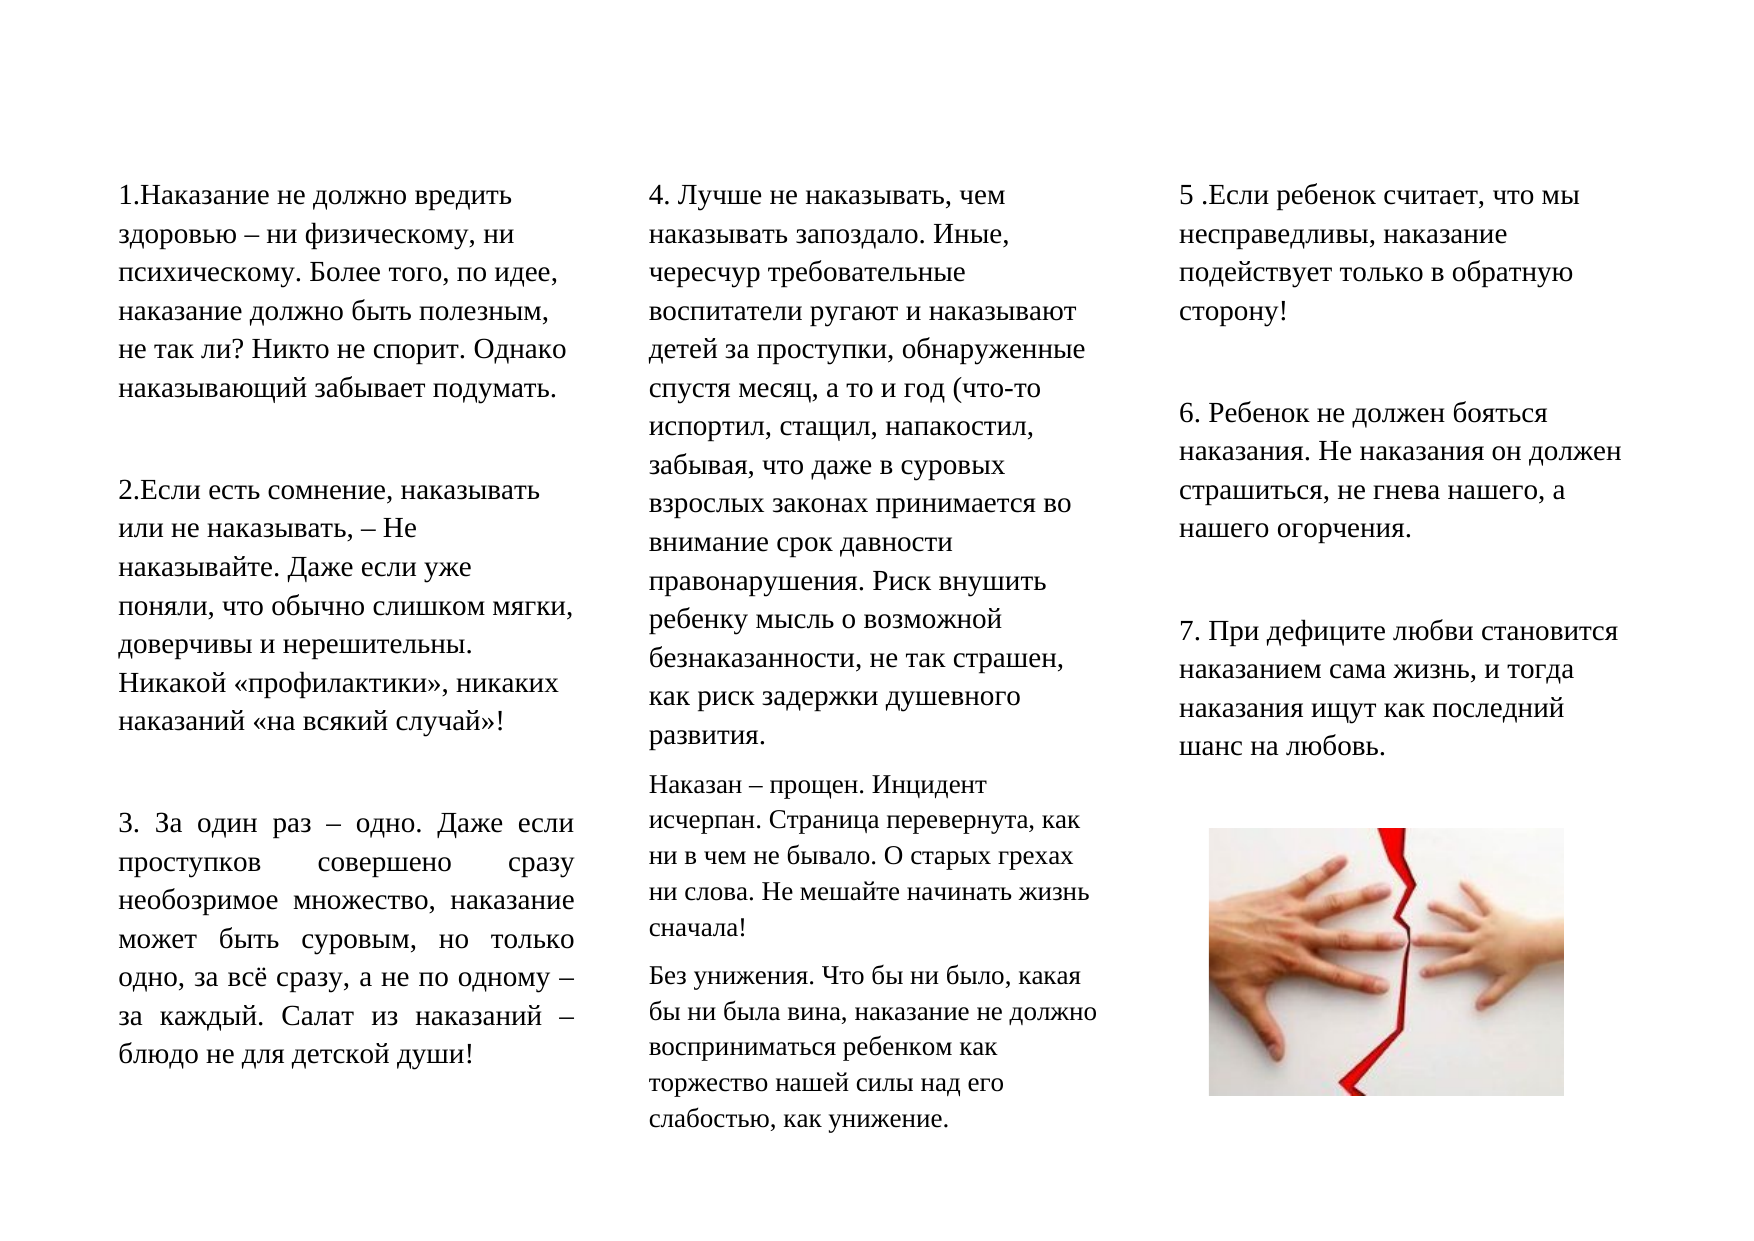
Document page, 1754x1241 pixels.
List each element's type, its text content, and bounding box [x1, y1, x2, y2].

text 7. При дефиците любви становится наказанием сама жизнь, и тогда наказания ищут как последний шанс на любовь. [1179, 613, 1636, 762]
text 5 .Если ребенок считает, что мы несправедливы, наказание подействует только в обратную сторону! [1179, 177, 1636, 326]
text 4. Лучше не наказывать, чем наказывать запоздало. Иные, чересчур требовательные воспитатели ругают и наказывают детей за проступки, обнаруженные спустя месяц, а то и год (что-то испортил, стащил, напакостил, забывая, что даже в суровых взрослых законах принимается во внимание срок давности правонарушения. Риск внушить ребенку мысль о возможной безнаказанности, не так страшен, как риск задержки душевного развития. [648, 177, 1105, 750]
text 1.Наказание не должно вредить здоровью – ни физическому, ни психическому. Более того, по идее, наказание должно быть полезным, не так ли? Никто не спорит. Однако наказывающий забывает подумать. [118, 177, 575, 403]
text 2.Если есть сомнение, наказывать или не наказывать, – Не наказывайте. Даже если уже поняли, что обычно слишком мягки, доверчивы и нерешительны. Никакой «профилактики», никаких наказаний «на всякий случай»! [118, 472, 575, 737]
text 6. Ребенок не должен бояться наказания. Не наказания он должен страшиться, не гнева нашего, а нашего огорчения. [1179, 395, 1636, 544]
text 3. За один раз – одно. Даже если проступков совершено сразу необозримое множество, наказание может быть суровым, но только одно, за всё сразу, а не по одному – за каждый. Салат из наказаний – блюдо не для детской души! [118, 805, 575, 1070]
text Наказан – прощен. Инцидент исчерпан. Страница перевернута, как ни в чем не бывало. О старых грехах ни слова. Не мешайте начинать жизнь сначала! [648, 768, 1105, 942]
picture [1208, 828, 1564, 1096]
text Без унижения. Что бы ни было, какая бы ни была вина, наказание не должно восприниматься ребенком как торжество нашей силы над его слабостью, как унижение. [648, 959, 1105, 1133]
